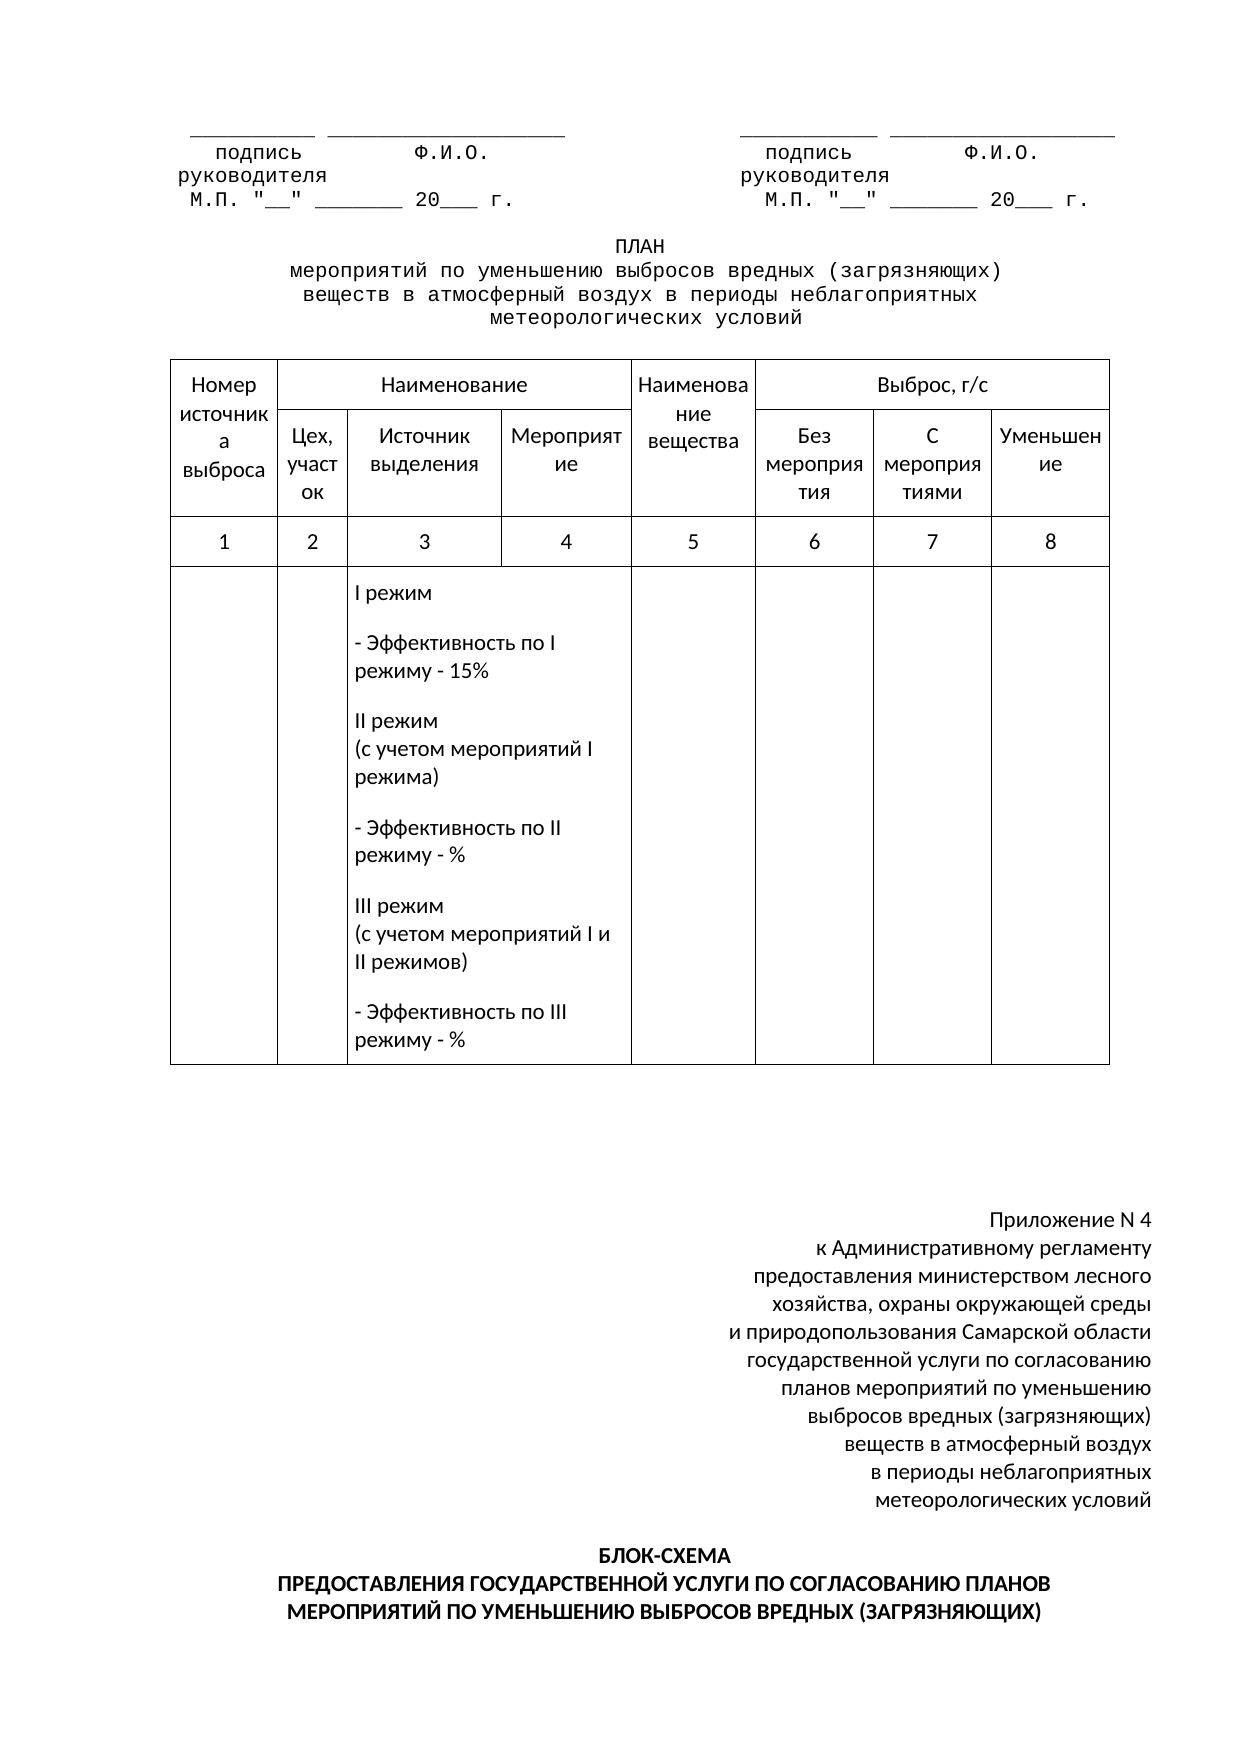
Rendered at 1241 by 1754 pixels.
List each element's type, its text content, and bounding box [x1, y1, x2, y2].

text метеорологических условий [177, 307, 1152, 331]
table_cell 5 [632, 517, 755, 566]
table_cell 1 [171, 517, 277, 566]
text метеорологических условий [177, 1485, 1152, 1513]
table_cell Цех, участок [278, 410, 347, 516]
table_cell [632, 567, 755, 1064]
table_header Наименование вещества [632, 360, 755, 516]
table_cell Источник выделения [348, 410, 501, 516]
table_cell - Эффективность по II режиму - % [348, 801, 631, 879]
table_header Выброс, г/с [756, 360, 1109, 409]
table_cell [171, 567, 277, 1064]
table_cell III режим (с учетом мероприятий I и II режимов) [348, 879, 631, 986]
table_cell I режим [348, 567, 631, 616]
title БЛОК-СХЕМА [177, 1541, 1152, 1569]
text планов мероприятий по уменьшению [177, 1373, 1152, 1401]
text в периоды неблагоприятных [177, 1457, 1152, 1485]
table_cell 7 [874, 517, 991, 566]
text Приложение N 4 [177, 1205, 1152, 1233]
text ПЛАН [177, 236, 1152, 260]
table_cell Мероприятие [502, 410, 631, 516]
table_cell 8 [992, 517, 1109, 566]
text хозяйства, охраны окружающей среды [177, 1289, 1152, 1317]
table_cell С мероприятиями [874, 410, 991, 516]
table_cell 4 [502, 517, 631, 566]
table_cell Уменьшение [992, 410, 1109, 516]
text веществ в атмосферный воздух в периоды неблагоприятных [177, 284, 1152, 307]
text государственной услуги по согласованию [177, 1345, 1152, 1373]
text и природопользования Самарской области [177, 1317, 1152, 1345]
title ПРЕДОСТАВЛЕНИЯ ГОСУДАРСТВЕННОЙ УСЛУГИ ПО СОГЛАСОВАНИЮ ПЛАНОВ [177, 1569, 1152, 1597]
table_cell [278, 567, 347, 1064]
table_cell 6 [756, 517, 873, 566]
title МЕРОПРИЯТИЙ ПО УМЕНЬШЕНИЮ ВЫБРОСОВ ВРЕДНЫХ (ЗАГРЯЗНЯЮЩИХ) [177, 1597, 1152, 1625]
table_cell [874, 567, 991, 1064]
table_cell [756, 567, 873, 1064]
table_cell 2 [278, 517, 347, 566]
table_header Номер источника выброса [171, 360, 277, 516]
text подпись Ф.И.О. подпись Ф.И.О. [177, 142, 1152, 165]
text М.П. "__" _______ 20___ г. М.П. "__" _______ 20___ г. [177, 189, 1152, 213]
text __________ ___________________ ___________ __________________ [177, 118, 1152, 142]
text веществ в атмосферный воздух [177, 1429, 1152, 1457]
table_cell [992, 567, 1109, 1064]
table_cell 3 [348, 517, 501, 566]
text руководителя руководителя [177, 165, 1152, 189]
table_header Наименование [278, 360, 631, 409]
text выбросов вредных (загрязняющих) [177, 1401, 1152, 1429]
table_cell - Эффективность по III режиму - % [348, 986, 631, 1064]
text мероприятий по уменьшению выбросов вредных (загрязняющих) [177, 260, 1152, 284]
table_cell II режим (с учетом мероприятий I режима) [348, 695, 631, 801]
text предоставления министерством лесного [177, 1261, 1152, 1289]
text к Административному регламенту [177, 1233, 1152, 1261]
table_cell Без мероприятия [756, 410, 873, 516]
table_cell - Эффективность по I режиму - 15% [348, 616, 631, 694]
